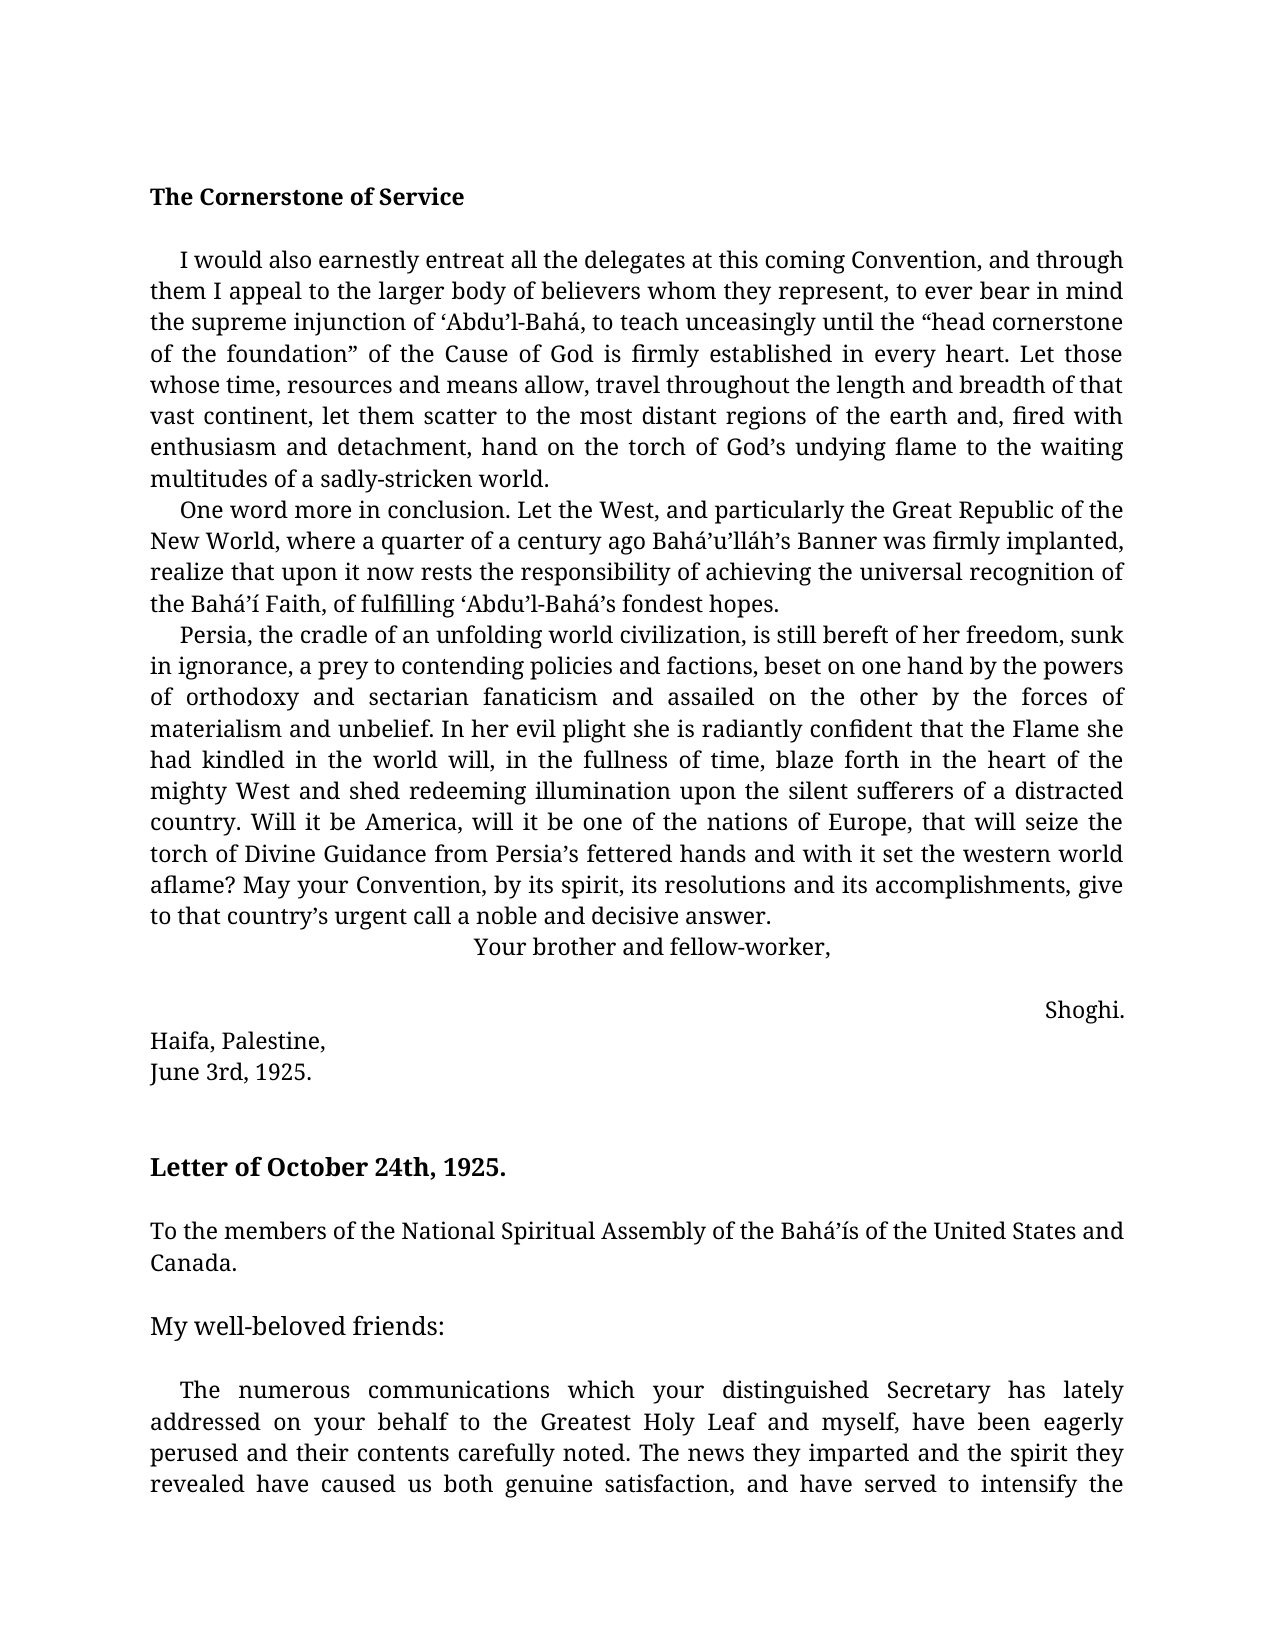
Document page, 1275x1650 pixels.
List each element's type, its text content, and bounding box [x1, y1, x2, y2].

text I would also earnestly entreat all the delegates at this coming Convention, and through them I appeal to the larger body of believers whom they represent, to ever bear in mind the supreme injunction of ‘Abdu’l-Bahá, to teach unceasingly until the “head cornerstone of the foundation” of the Cause of God is firmly established in every heart. Let those whose time, resources and means allow, travel throughout the length and breadth of that vast continent, let them scatter to the most distant regions of the earth and, fired with enthusiasm and detachment, hand on the torch of God’s undying flame to the waiting multitudes of a sadly-stricken world. [150, 244, 1125, 494]
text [150, 1374, 1125, 1499]
text One word more in conclusion. Let the West, and particularly the Great Republic of the New World, where a quarter of a century ago Bahá’u’lláh’s Banner was firmly implanted, realize that upon it now rests the responsibility of achieving the universal recognition of the Bahá’í Faith, of fulfilling ‘Abdu’l-Bahá’s fondest hopes. [150, 494, 1125, 619]
text My well-beloved friends: [150, 1309, 1125, 1343]
text Your brother and fellow-worker, [150, 931, 1125, 962]
text To the members of the National Spiritual Assembly of the Bahá’ís of the United States and Canada. [150, 1215, 1125, 1278]
text Haifa, Palestine, [150, 1025, 1125, 1056]
text Persia, the cradle of an unfolding world civilization, is still bereft of her freedom, sunk in ignorance, a prey to contending policies and factions, beset on one hand by the powers of orthodoxy and sectarian fanaticism and assailed on the other by the forces of materialism and unbelief. In her evil plight she is radiantly confident that the Flame she had kindled in the world will, in the fullness of time, blaze forth in the heart of the mighty West and shed redeeming illumination upon the silent sufferers of a distracted country. Will it be America, will it be one of the nations of Europe, that will seize the torch of Divine Guidance from Persia’s fettered hands and with it set the western world aflame? May your Convention, by its spirit, its resolutions and its accomplishments, give to that country’s urgent call a noble and decisive answer. [150, 619, 1125, 931]
text Shoghi. [150, 994, 1125, 1025]
text June 3rd, 1925. [150, 1056, 1125, 1087]
